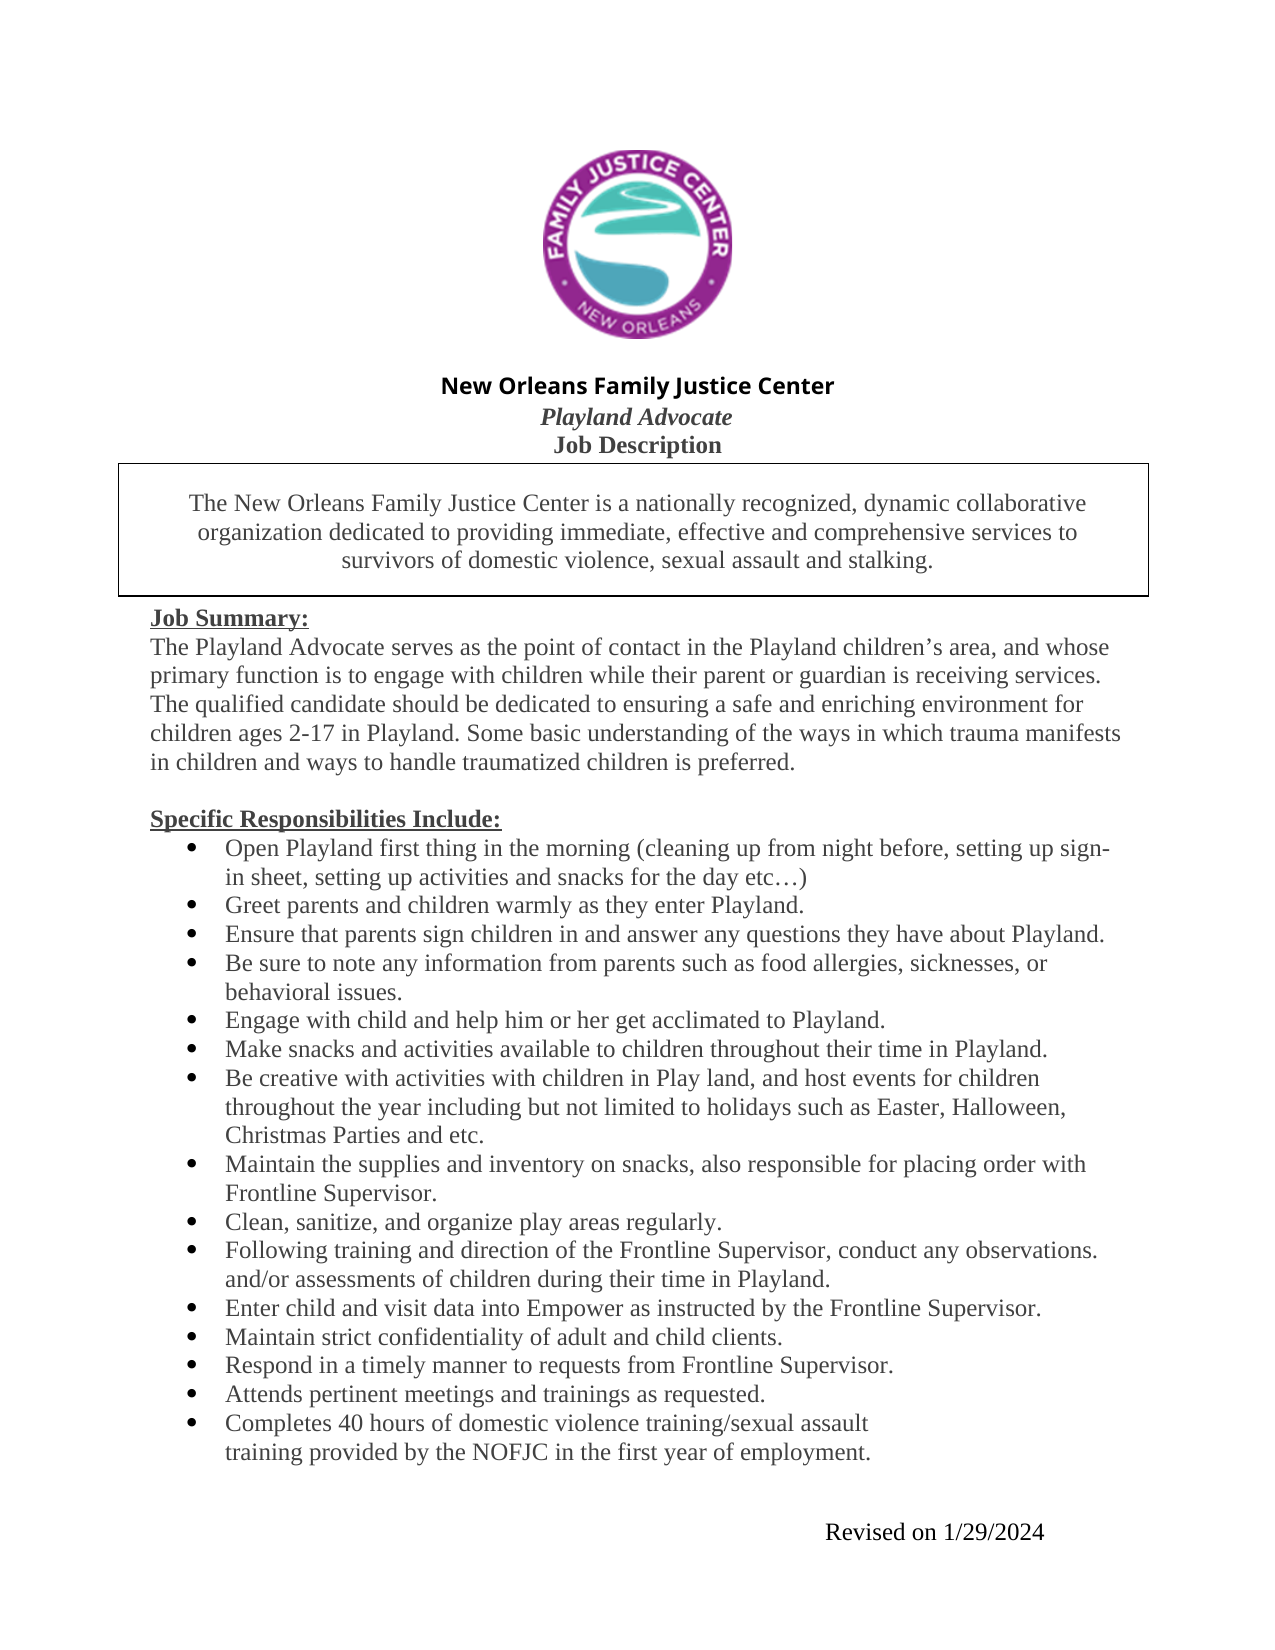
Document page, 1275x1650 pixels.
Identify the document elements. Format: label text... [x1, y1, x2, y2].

text survivors of domestic violence, sexual assault and stalking. [150, 545, 1125, 574]
list Greet parents and children warmly as they enter Playland. [187, 890, 1125, 919]
list Maintain the supplies and inventory on snacks, also responsible for placing order with Frontline Supervisor. [187, 1149, 1125, 1207]
list Attends pertinent meetings and trainings as requested. [187, 1379, 1125, 1408]
text The is a nationally recognized, dynamic collaborative [150, 488, 1125, 517]
text Job Summary: [150, 603, 1125, 632]
list Respond in a timely manner to requests from Frontline Supervisor. [187, 1350, 1125, 1379]
list Following training and direction of the Frontline Supervisor, conduct any observations. and/or assessments of children during their time in Playland. [187, 1235, 1125, 1293]
text Specific Responsibilities Include: [150, 804, 1125, 833]
list Completes 40 hours of domestic violence training/sexual assault [187, 1408, 1125, 1437]
list Maintain strict confidentiality of adult and child clients. [187, 1322, 1125, 1350]
list Be creative with activities with children in Play land, and host events for children throughout the year including but not limited to holidays such as Easter, Halloween, Christmas Parties and etc. [187, 1063, 1125, 1149]
list Be sure to note any information from parents such as food allergies, sicknesses, or behavioral issues. [187, 948, 1125, 1005]
list Engage with child and help him or her get acclimated to Playland. [187, 1005, 1125, 1034]
text Playland Advocate [150, 402, 1125, 430]
text The Playland Advocate serves as the point of contact in the Playland children’s area, and whose primary function is to engage with children while their parent or guardian is receiving services. The qualified candidate should be dedicated to ensuring a safe and enriching environment for children ages 2-17 in Playland. Some basic understanding of the ways in which trauma manifests in children and ways to handle traumatized children is preferred. [150, 632, 1125, 775]
text training provided by the NOFJC in the first year of employment. [150, 1437, 1125, 1465]
text New Orleans Family Justice Center [150, 370, 1125, 402]
picture [543, 150, 733, 339]
text Job Description [150, 430, 1125, 459]
list Open Playland first thing in the morning (cleaning up from night before, setting up sign-in sheet, setting up activities and snacks for the day etc…) [187, 833, 1125, 890]
list Clean, sanitize, and organize play areas regularly. [187, 1207, 1125, 1235]
text organization dedicated to providing immediate, effective and comprehensive services to [150, 517, 1125, 545]
list Ensure that parents sign children in and answer any questions they have about Playland. [187, 919, 1125, 948]
list Make snacks and activities available to children throughout their time in Playland. [187, 1034, 1125, 1063]
list Enter child and visit data into Empower as instructed by the Frontline Supervisor. [187, 1293, 1125, 1322]
